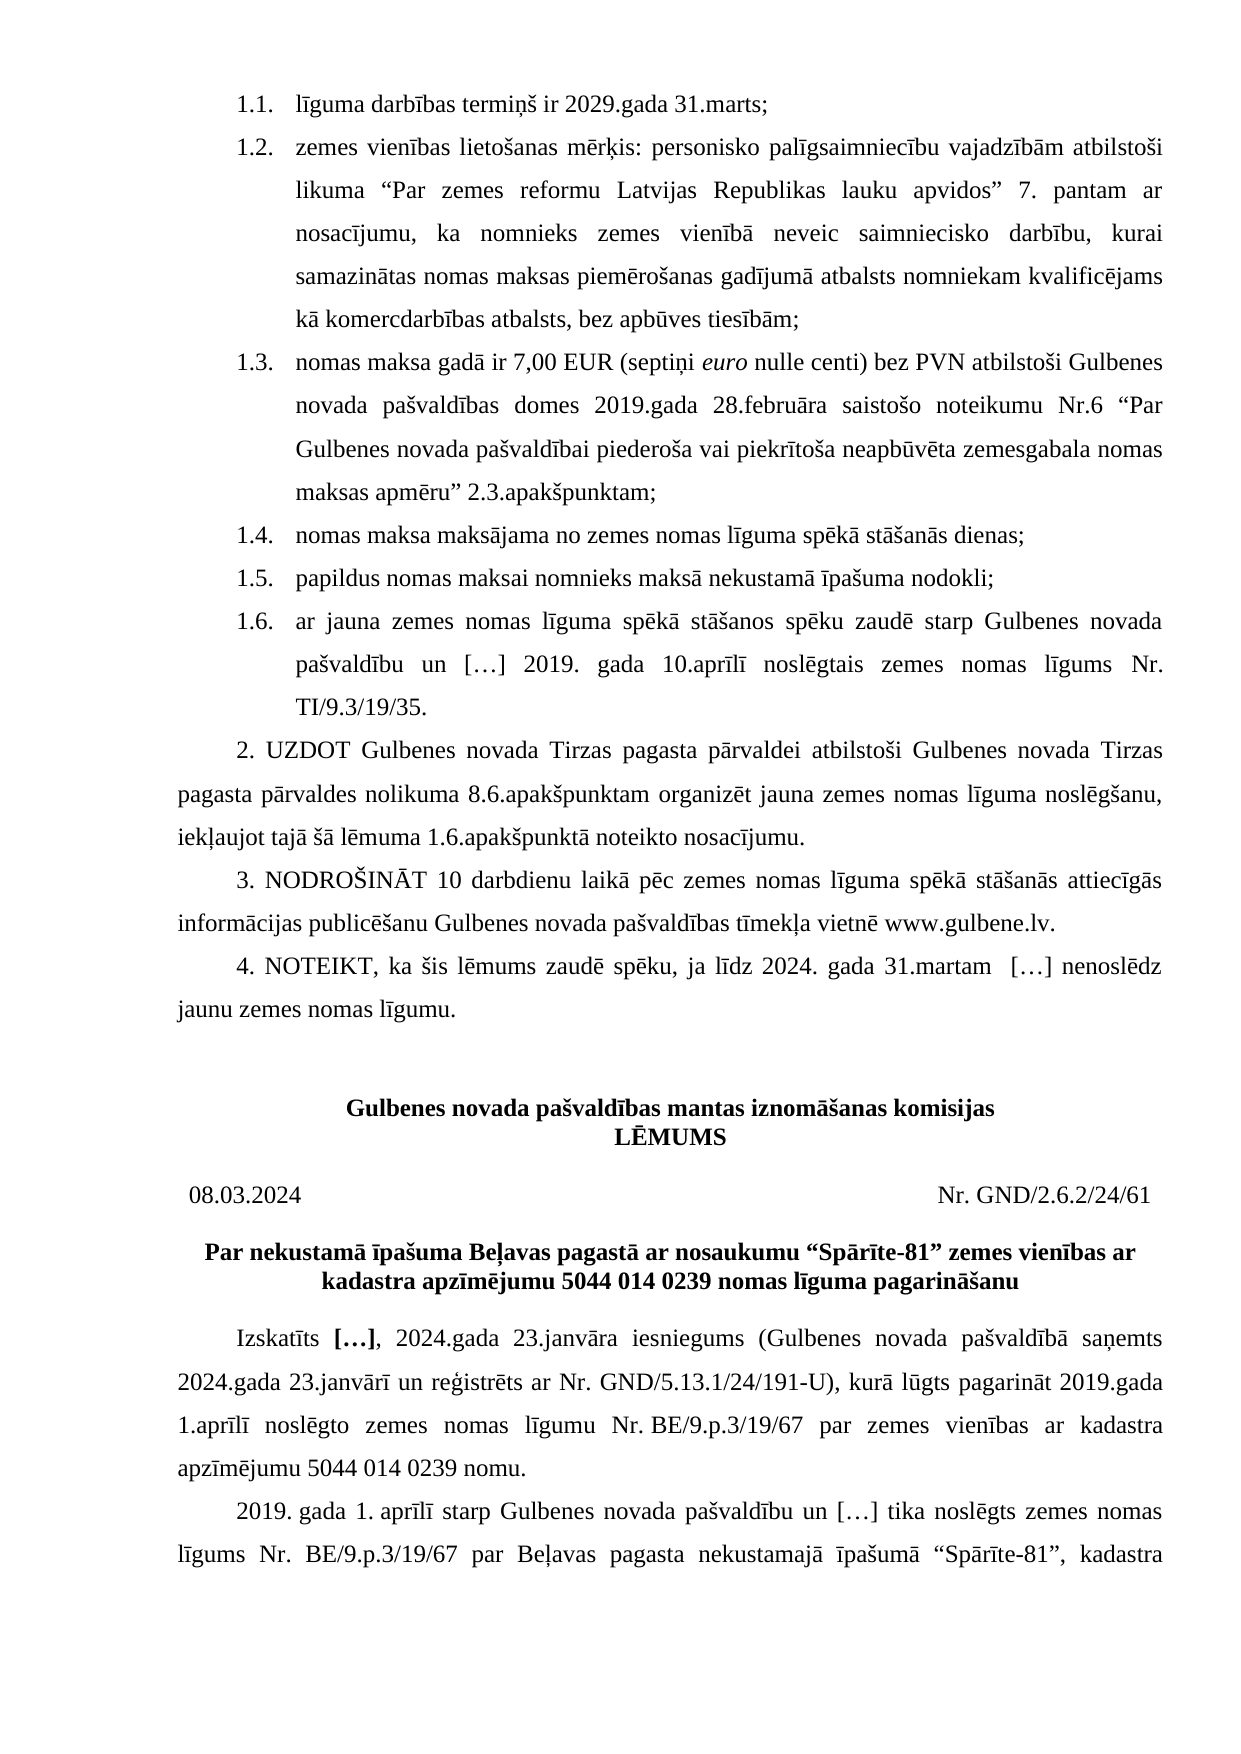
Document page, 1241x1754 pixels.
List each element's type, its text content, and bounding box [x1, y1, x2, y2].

text 1.1. līguma darbības termiņš ir 2029.gada 31.marts; [236, 89, 1163, 117]
text Gulbenes novada pašvaldības mantas iznomāšanas komisijas [177, 1093, 1163, 1122]
text 1.6. ar jauna zemes nomas līguma spēkā stāšanos spēku zaudē starp Gulbenes novada pašvaldību un […] 2019. gada 10.aprīlī noslēgtais zemes nomas līgums Nr. TI/9.3/19/35. [236, 606, 1163, 721]
text Izskatīts […], 2024.gada 23.janvāra iesniegums (Gulbenes novada pašvaldībā saņemts 2024.gada 23.janvārī un reģistrēts ar Nr. GND/5.13.1/24/191-U), kurā lūgts pagarināt 2019.gada 1.aprīlī noslēgto zemes nomas līgumu Nr. BE/9.p.3/19/67 par zemes vienības ar kadastra apzīmējumu 5044 014 0239 nomu. [177, 1323, 1163, 1482]
table_header 08.03.2024 [177, 1180, 670, 1208]
text 1.3. nomas maksa gadā ir 7,00 EUR (septiņi euro nulle centi) bez PVN atbilstoši Gulbenes novada pašvaldības domes 2019.gada 28.februāra saistošo noteikumu Nr.6 “Par Gulbenes novada pašvaldībai piederoša vai piekrītoša neapbūvēta zemesgabala nomas maksas apmēru” 2.3.apakšpunktam; [236, 347, 1163, 506]
text 2. UZDOT Gulbenes novada Tirzas pagasta pārvaldei atbilstoši Gulbenes novada Tirzas pagasta pārvaldes nolikuma 8.6.apakšpunktam organizēt jauna zemes nomas līguma noslēgšanu, iekļaujot tajā šā lēmuma 1.6.apakšpunktā noteikto nosacījumu. [177, 736, 1163, 851]
text 1.5. papildus nomas maksai nomnieks maksā nekustamā īpašuma nodokli; [236, 563, 1163, 592]
text 4. NOTEIKT, ka šis lēmums zaudē spēku, ja līdz 2024. gada 31.martam […] nenoslēdz jaunu zemes nomas līgumu. [177, 951, 1163, 1023]
text 1.2. zemes vienības lietošanas mērķis: personisko palīgsaimniecību vajadzībām atbilstoši likuma “Par zemes reformu Latvijas Republikas lauku apvidos” 7. pantam ar nosacījumu, ka nomnieks zemes vienībā neveic saimniecisko darbību, kurai samazinātas nomas maksas piemērošanas gadījumā atbalsts nomniekam kvalificējams kā komercdarbības atbalsts, bez apbūves tiesībām; [236, 132, 1163, 333]
text 3. NODROŠINĀT 10 darbdienu laikā pēc zemes nomas līguma spēkā stāšanās attiecīgās informācijas publicēšanu Gulbenes novada pašvaldības tīmekļa vietnē www.gulbene.lv. [177, 865, 1163, 937]
text LĒMUMS [177, 1122, 1163, 1151]
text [177, 1496, 1163, 1568]
table_header Nr. GND/2.6.2/24/61 [670, 1180, 1162, 1208]
text 1.4. nomas maksa maksājama no zemes nomas līguma spēkā stāšanās dienas; [236, 520, 1163, 549]
text Par nekustamā īpašuma Beļavas pagastā ar nosaukumu “Spārīte-81” zemes vienības ar kadastra apzīmējumu 5044 014 0239 nomas līguma pagarināšanu [177, 1237, 1163, 1295]
